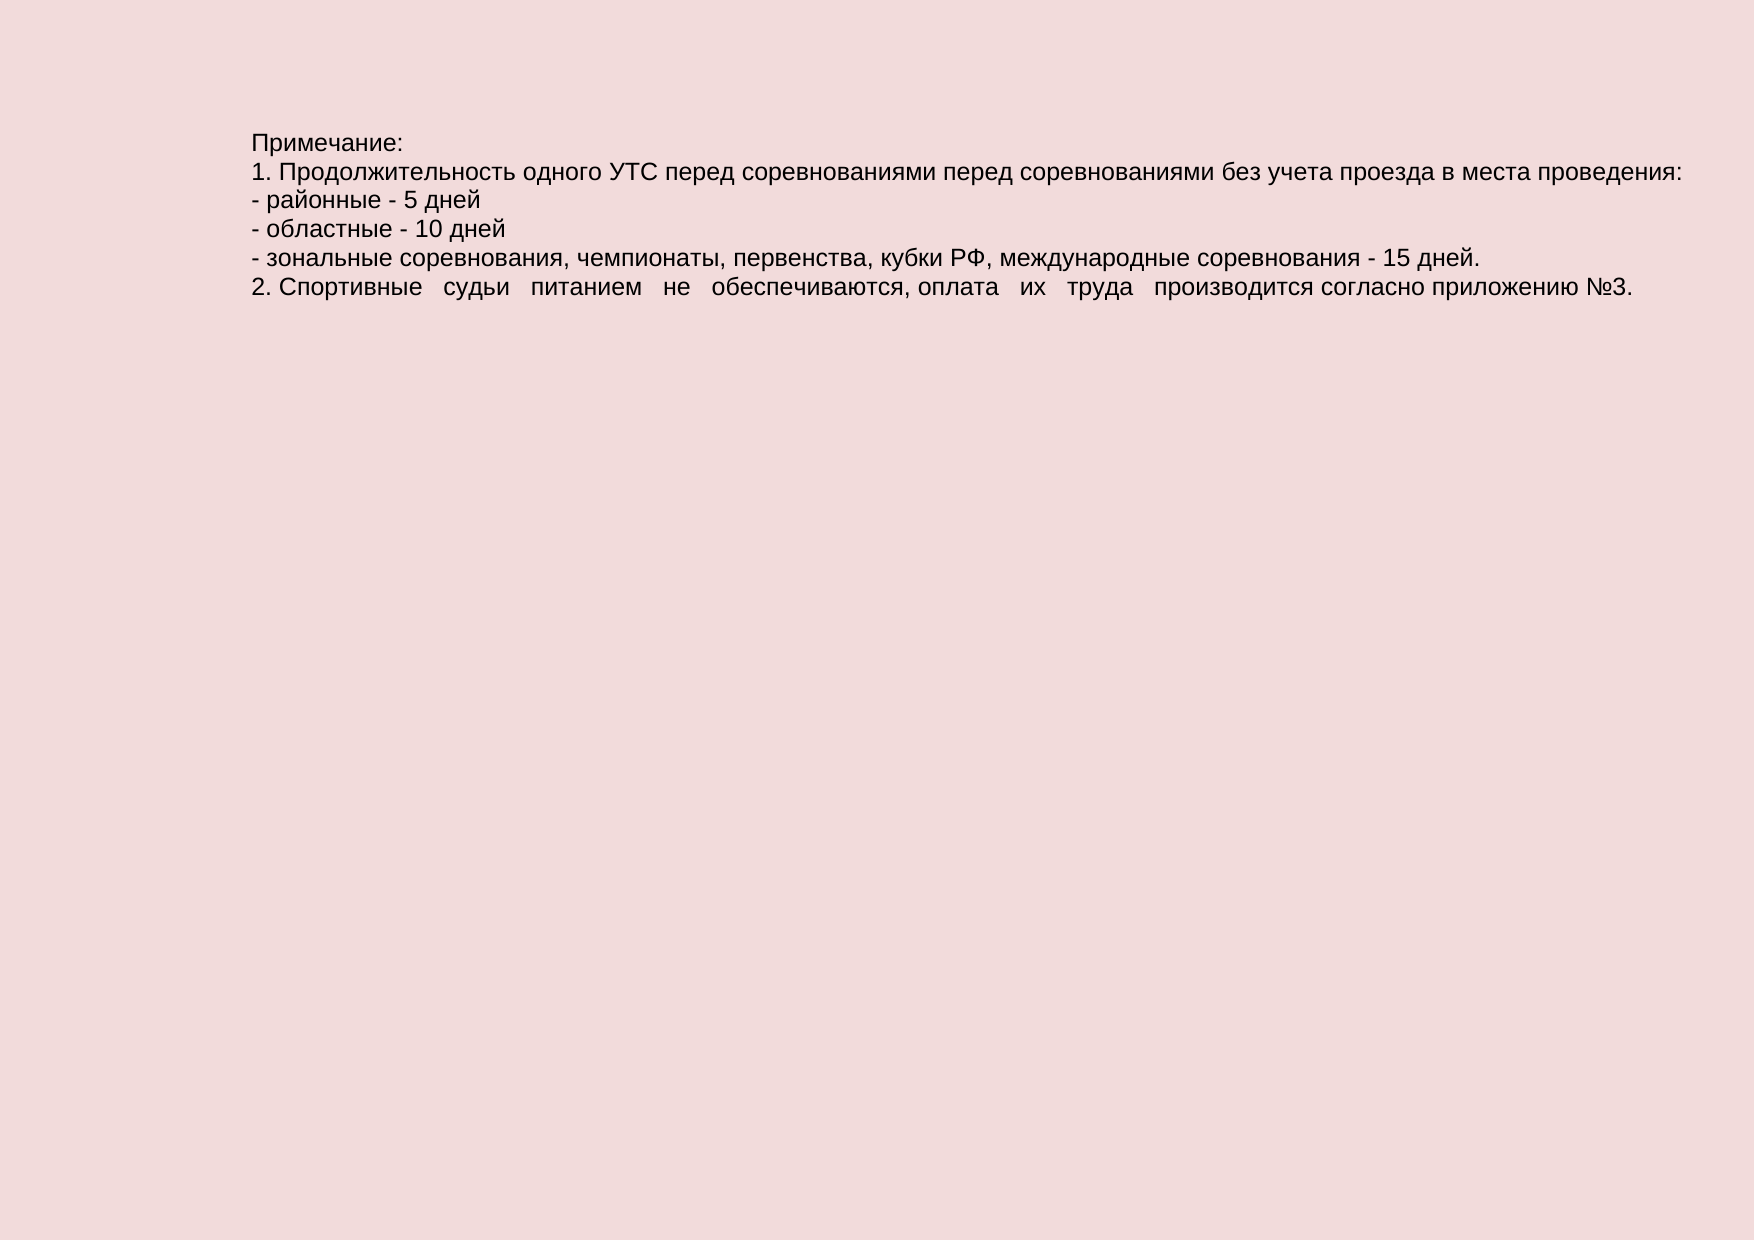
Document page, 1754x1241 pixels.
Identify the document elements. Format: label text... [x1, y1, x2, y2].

text - районные - 5 дней [177, 185, 1695, 214]
text Примечание: [177, 128, 1695, 156]
text 1. Продолжительность одного УТС перед соревнованиями перед соревнованиями без учета проезда в места проведения: [177, 156, 1695, 185]
text - зональные соревнования, чемпионаты, первенства, кубки РФ, международные соревнования - 15 дней. [177, 243, 1695, 271]
text - областные - 10 дней [177, 214, 1695, 243]
text 2. Спортивные судьи питанием не обеспечиваются, оплата их труда производится согласно приложению №3. [177, 271, 1695, 300]
